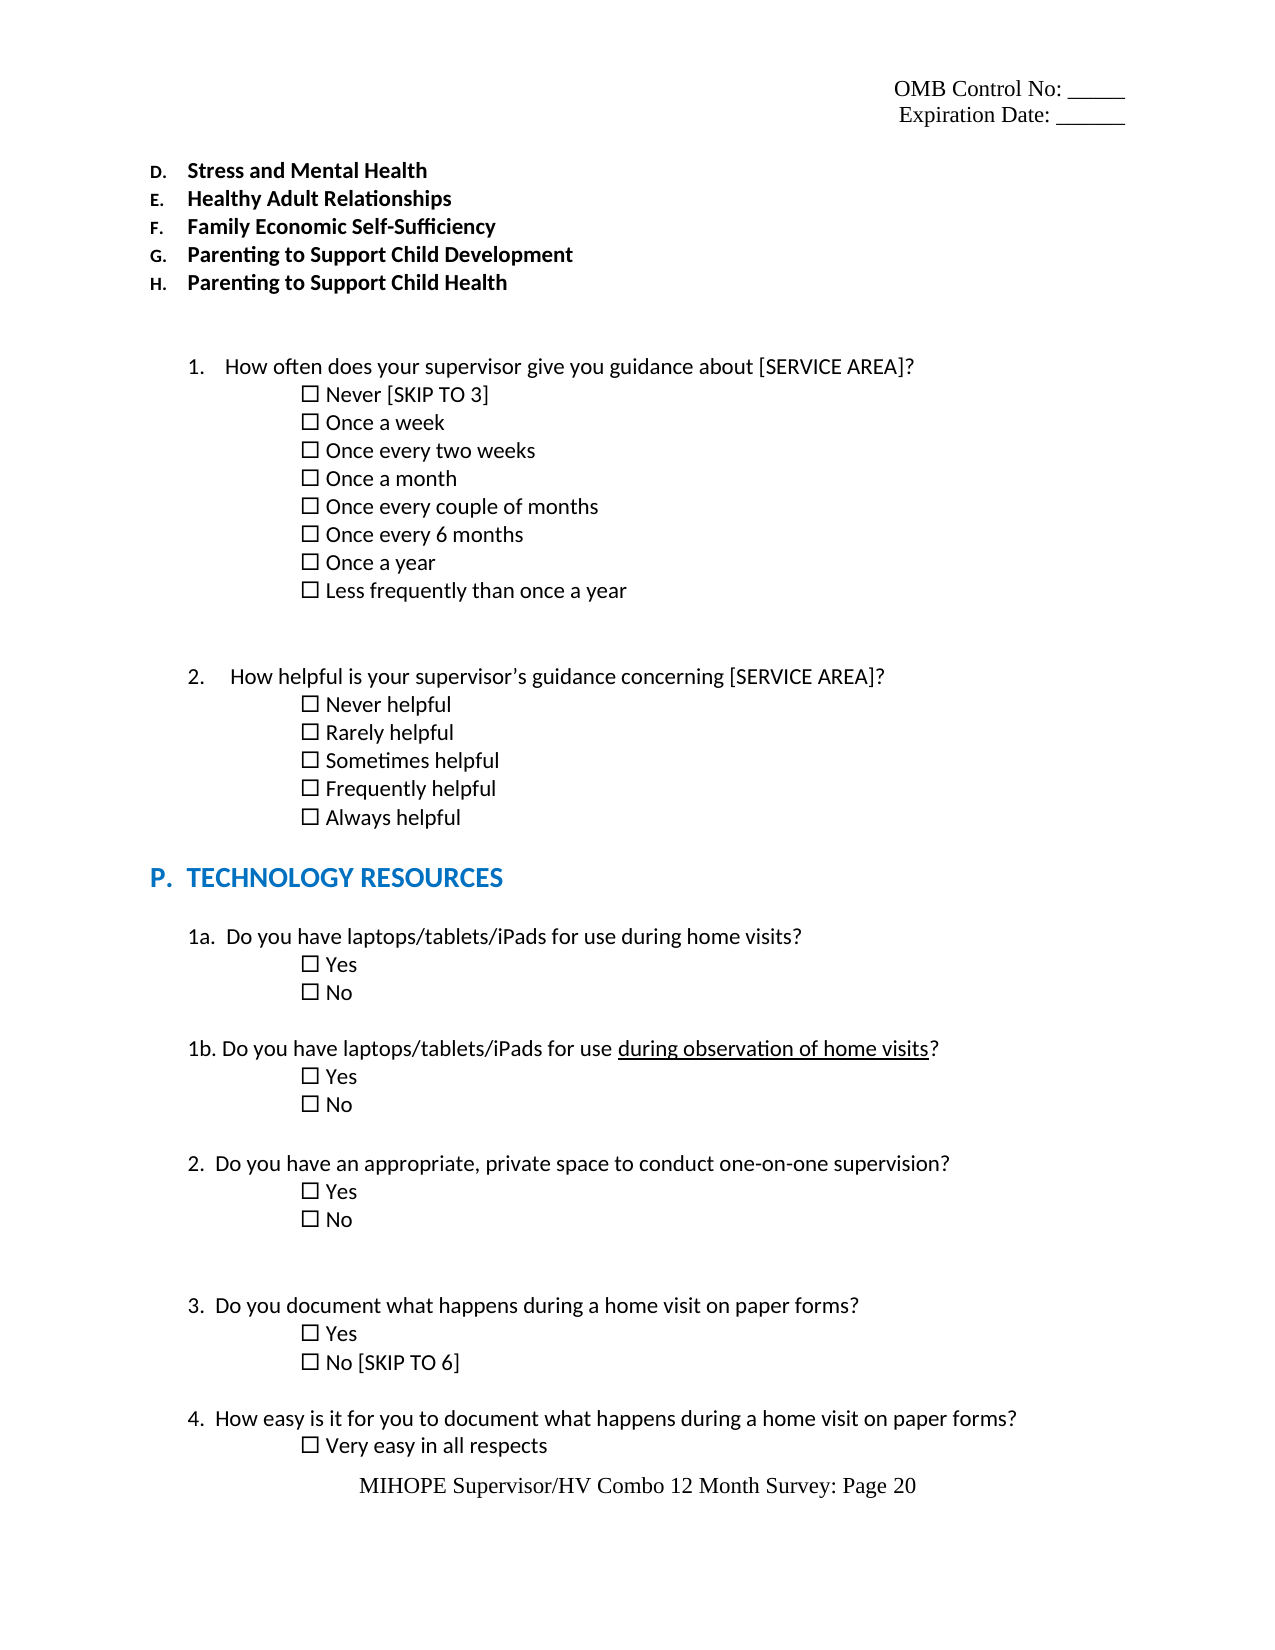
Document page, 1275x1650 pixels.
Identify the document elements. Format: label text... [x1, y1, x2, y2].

list How helpful is your supervisor’s guidance concerning [SERVICE AREA]? [187, 662, 1125, 691]
text 2. Do you have an appropriate, private space to conduct one-on-one supervision? [187, 1149, 1125, 1177]
text Once a year [300, 548, 1125, 576]
text 1b. Do you have laptops/tablets/iPads for use during observation of home visits? [187, 1034, 1125, 1062]
text 4. How easy is it for you to document what happens during a home visit on paper forms? [187, 1404, 1125, 1432]
text Once every two weeks [300, 436, 1125, 464]
text Yes [300, 950, 1125, 978]
text Never [SKIP TO 3] [300, 380, 1125, 408]
text Less frequently than once a year [300, 576, 1125, 604]
text Once a month [300, 464, 1125, 492]
list How often does your supervisor give you guidance about [SERVICE AREA]? [187, 352, 1125, 380]
text Sometimes helpful [300, 747, 1125, 774]
text Always helpful [300, 803, 1125, 831]
text No [SKIP TO 6] [300, 1348, 1125, 1376]
text Yes [300, 1319, 1125, 1348]
list Family Economic Self-Sufficiency [150, 212, 1125, 240]
text Once every couple of months [300, 492, 1125, 520]
text No [300, 1090, 1125, 1118]
text No [300, 1205, 1125, 1233]
text Frequently helpful [300, 774, 1125, 803]
list Parenting to Support Child Health [150, 268, 1125, 296]
text No [300, 978, 1125, 1006]
text 3. Do you document what happens during a home visit on paper forms? [187, 1292, 1125, 1319]
list Healthy Adult Relationships [150, 184, 1125, 212]
text P. TECHNOLOGY RESOURCES [150, 859, 1125, 894]
text Once a week [300, 408, 1125, 436]
text Once every 6 months [300, 520, 1125, 548]
list Stress and Mental Health [150, 156, 1125, 184]
text Very easy in all respects [300, 1432, 1125, 1460]
list Parenting to Support Child Development [150, 240, 1125, 268]
text 1a. Do you have laptops/tablets/iPads for use during home visits? [187, 922, 1125, 950]
text Yes [300, 1062, 1125, 1090]
text Rarely helpful [300, 718, 1125, 747]
text Never helpful [300, 691, 1125, 718]
text Yes [300, 1177, 1125, 1205]
